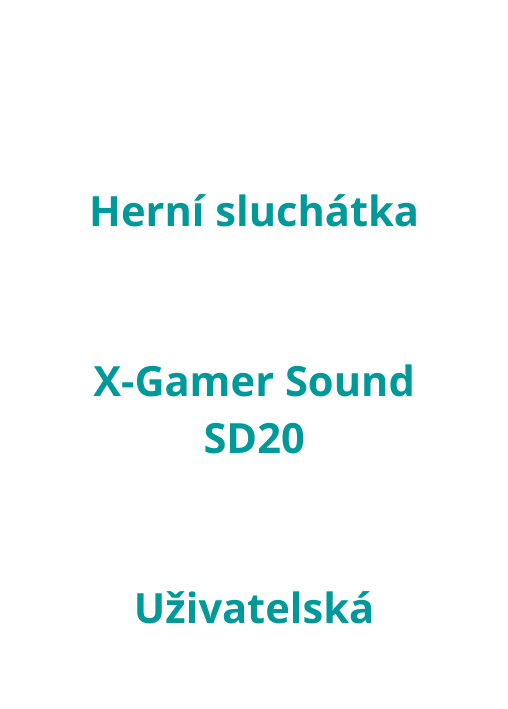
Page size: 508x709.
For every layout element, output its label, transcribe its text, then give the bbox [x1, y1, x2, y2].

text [53, 579, 455, 636]
subtitle Herní sluchátka [53, 182, 455, 238]
subtitle X-Gamer Sound SD20 [53, 352, 455, 466]
